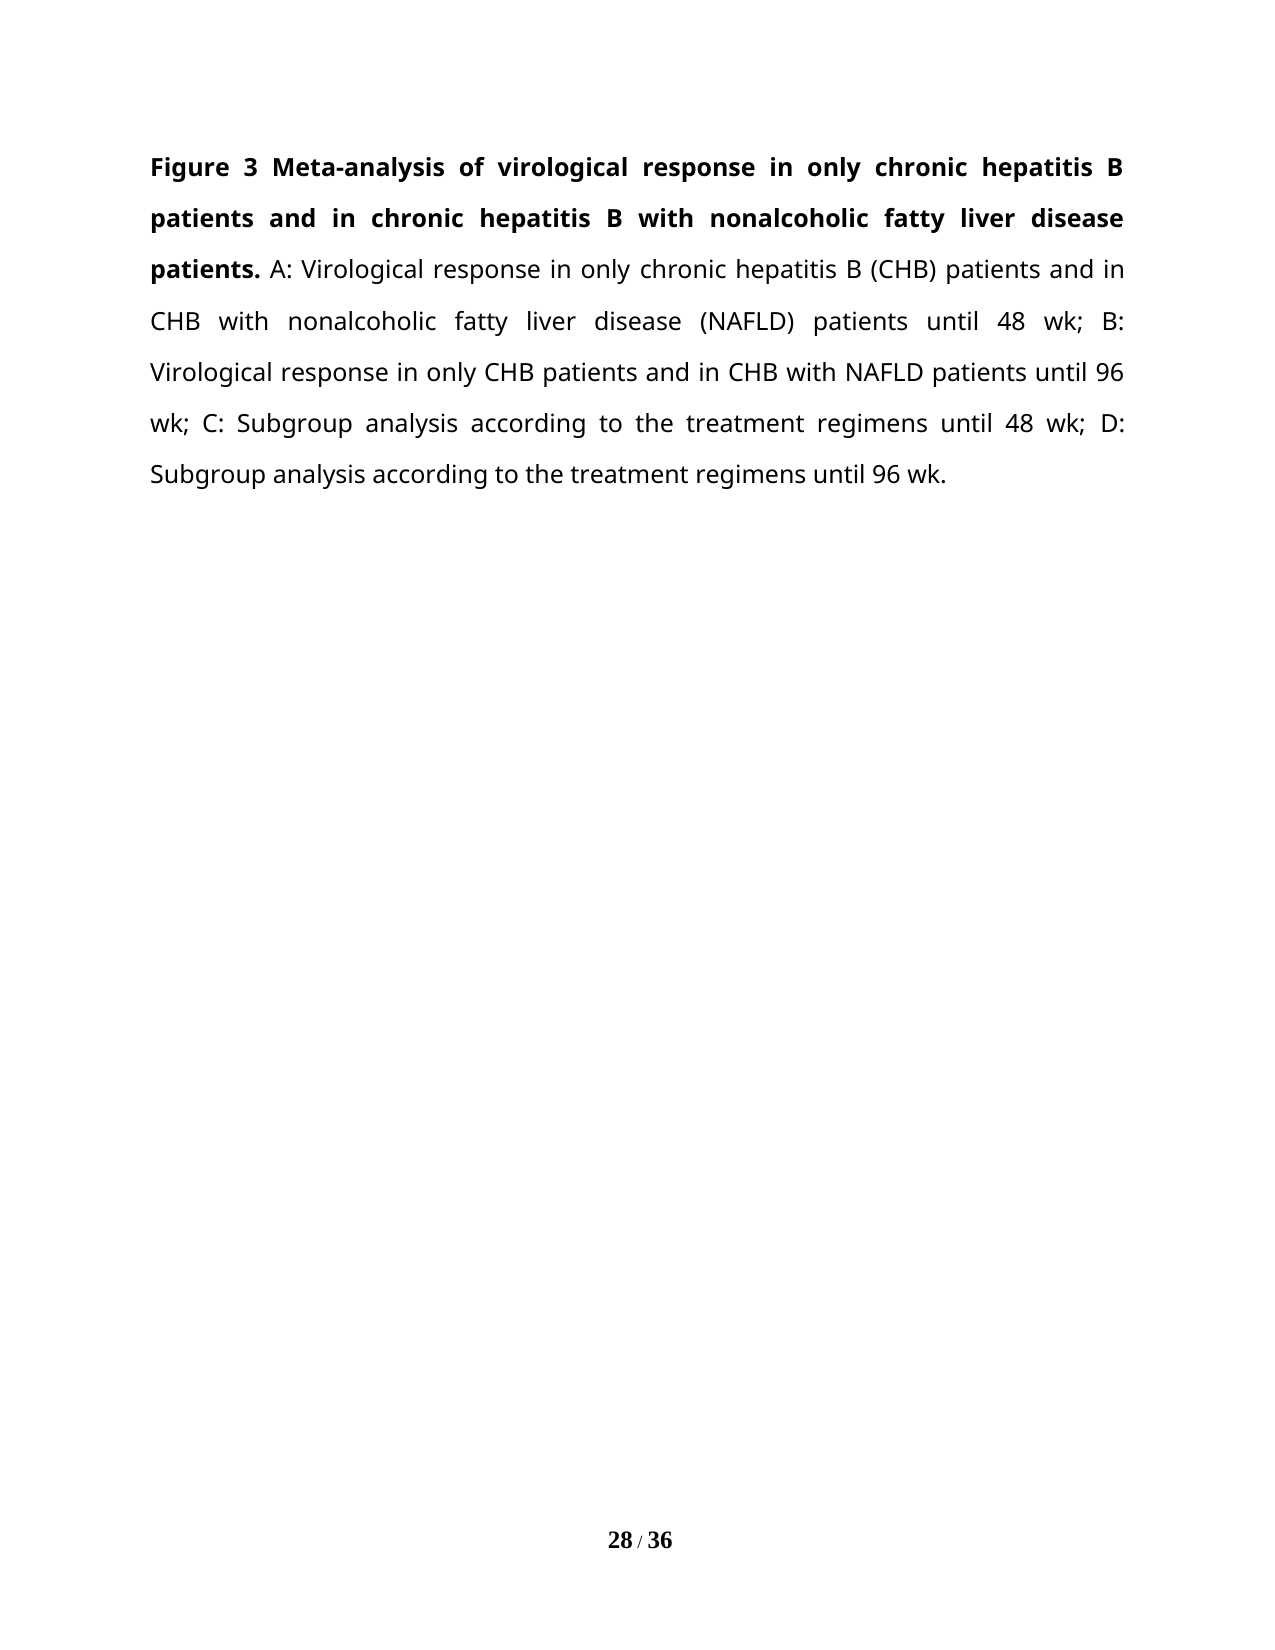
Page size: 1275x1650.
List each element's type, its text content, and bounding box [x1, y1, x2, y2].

text Figure 3 Meta-analysis of virological response in only chronic hepatitis B patients and in chronic hepatitis B with nonalcoholic fatty liver disease patients. A: Virological response in only chronic hepatitis B (CHB) patients and in CHB with nonalcoholic fatty liver disease (NAFLD) patients until 48 wk; B: Virological response in only CHB patients and in CHB with NAFLD patients until 96 wk; C: Subgroup analysis according to the treatment regimens until 48 wk; D: Subgroup analysis according to the treatment regimens until 96 wk. [150, 150, 1125, 490]
